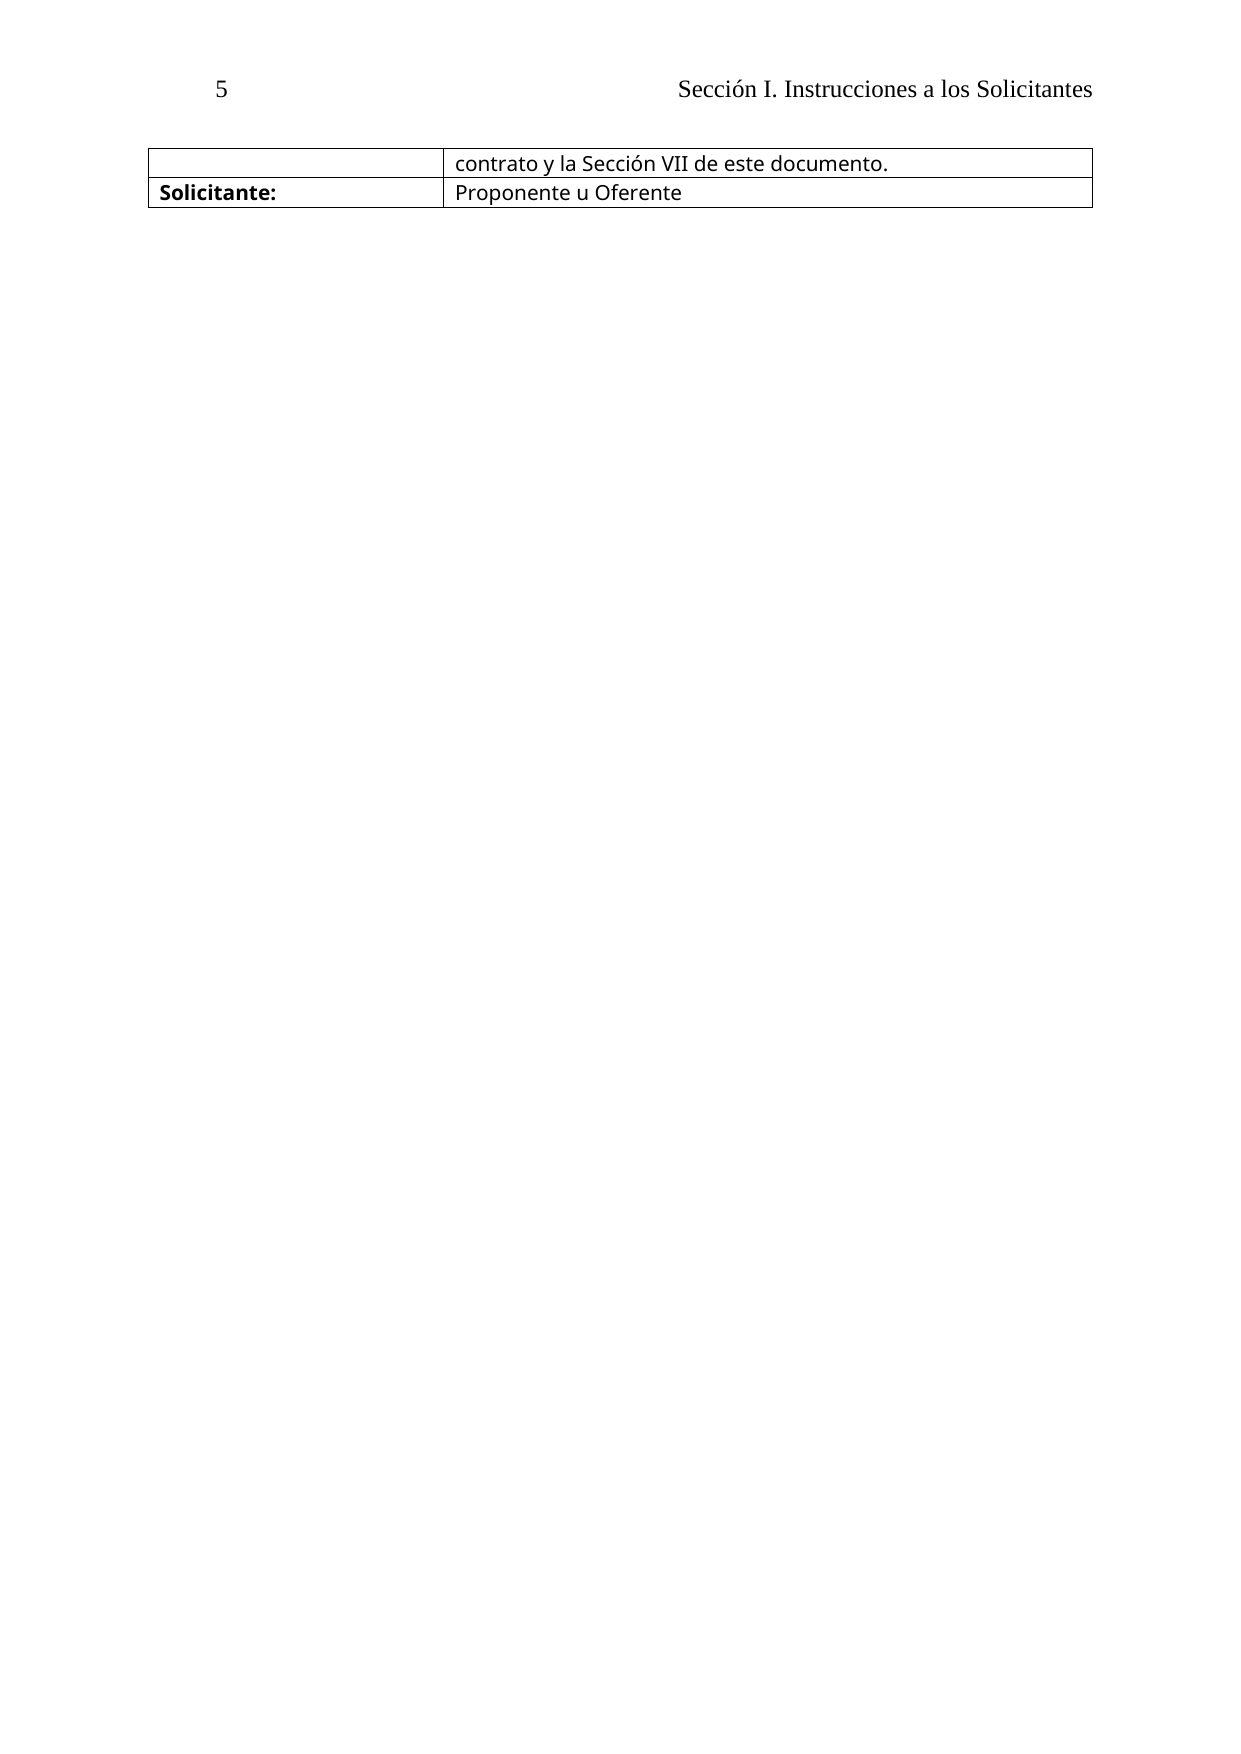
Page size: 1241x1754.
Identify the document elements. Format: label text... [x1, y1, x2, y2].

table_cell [444, 149, 1092, 177]
table_cell Proponente u Oferente [444, 178, 1092, 207]
table_cell Obra: [149, 149, 443, 177]
table_cell Solicitante: [149, 178, 443, 207]
